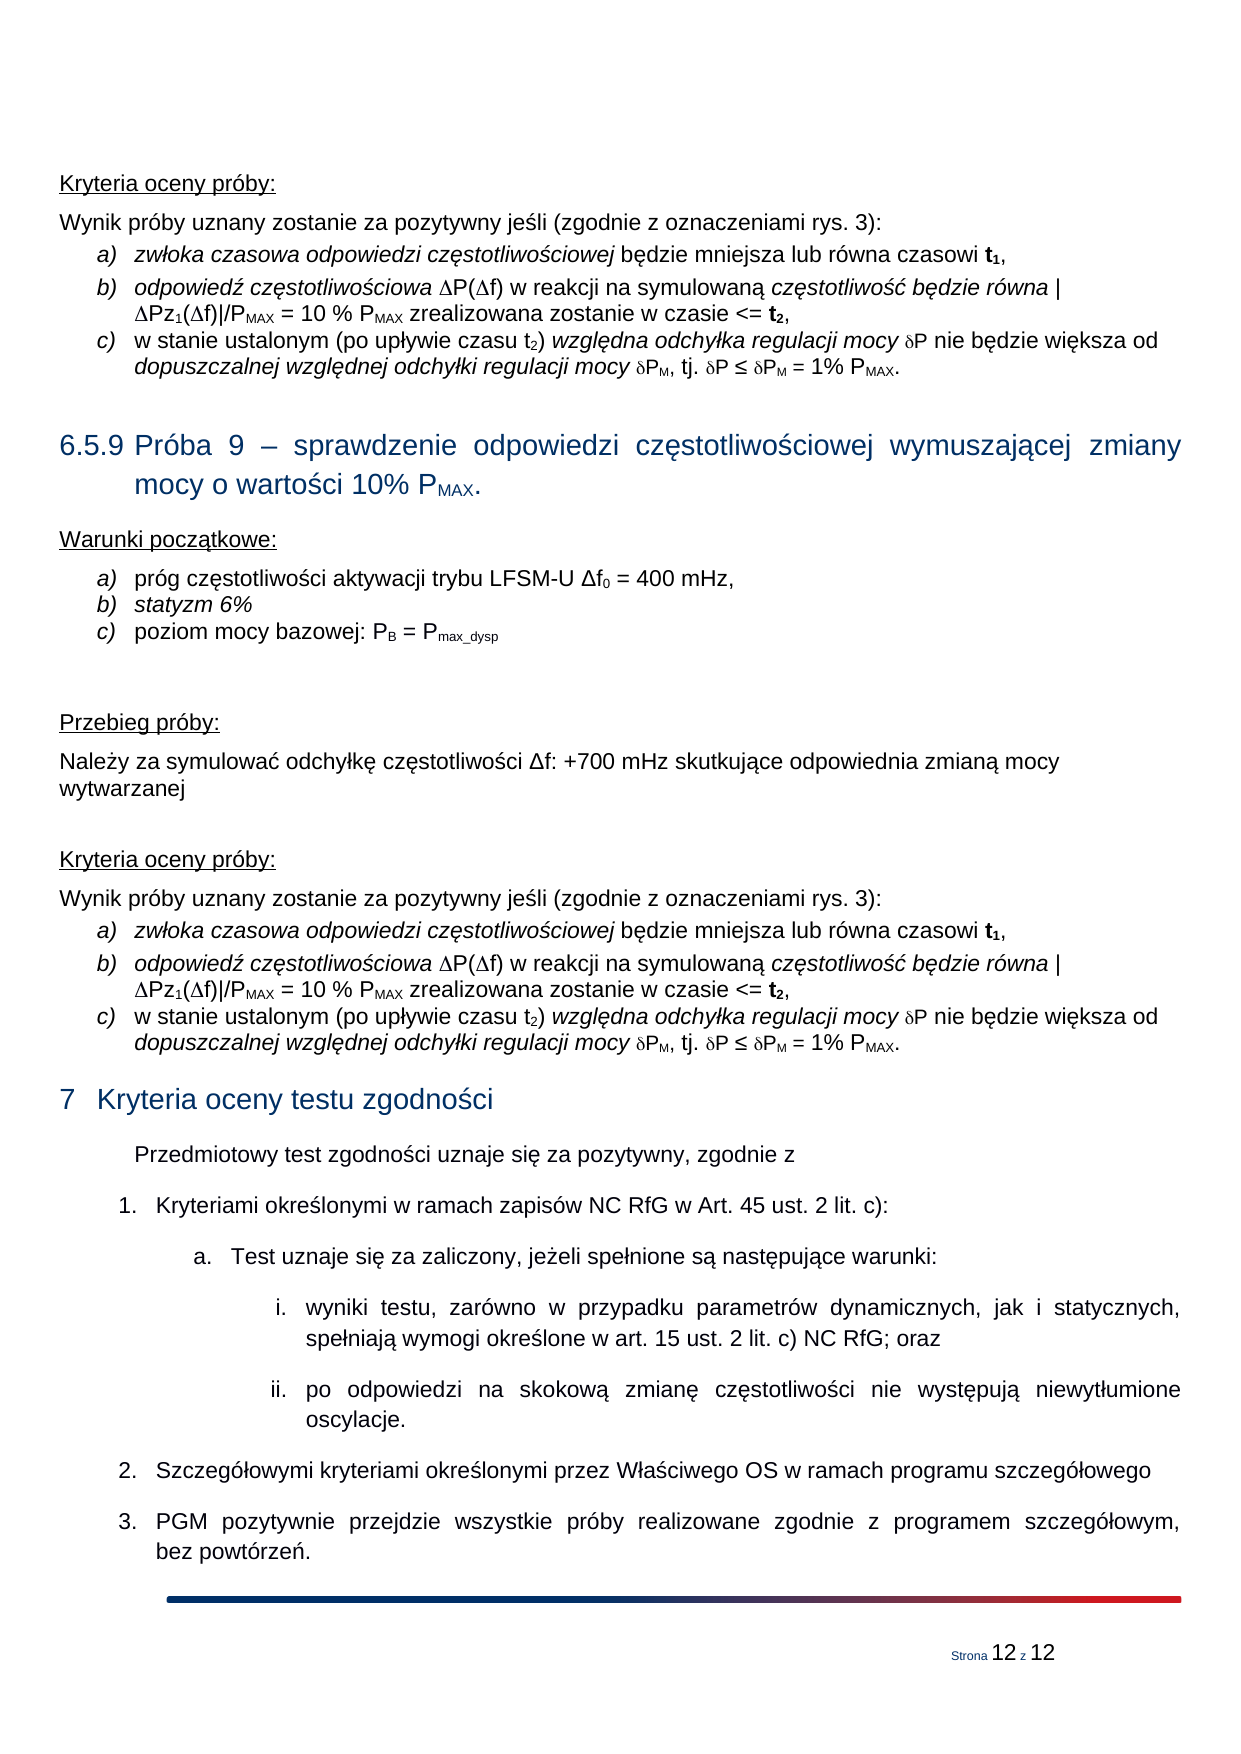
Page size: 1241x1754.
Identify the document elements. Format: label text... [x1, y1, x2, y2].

list Kryteriami określonymi w ramach zapisów NC RfG w Art. 45 ust. 2 lit. c): [118, 1192, 1181, 1218]
list odpowiedź częstotliwościowa P(f) w reakcji na symulowaną częstotliwość będzie równa |Pz1(f)|/PMAX = 10 % PMAX zrealizowana zostanie w czasie <= t2, [97, 950, 1181, 1003]
list Test uznaje się za zaliczony, jeżeli spełnione są następujące warunki: [193, 1243, 1181, 1269]
list Kryteria oceny próby: [59, 170, 1181, 196]
list Wynik próby uznany zostanie za pozytywny jeśli (zgodnie z oznaczeniami rys. 3): [59, 885, 1181, 911]
list Przedmiotowy test zgodności uznaje się za pozytywny, zgodnie z [134, 1141, 1181, 1167]
picture [166, 1596, 1182, 1603]
list w stanie ustalonym (po upływie czasu t2) względna odchyłka regulacji mocy P nie będzie większa od dopuszczalnej względnej odchyłki regulacji mocy PM, tj. P ≤ PM = 1% PMAX. [97, 327, 1181, 379]
list próg częstotliwości aktywacji trybu LFSM-U Δf0 = 400 mHz, [97, 565, 1181, 591]
list odpowiedź częstotliwościowa P(f) w reakcji na symulowaną częstotliwość będzie równa |Pz1(f)|/PMAX = 10 % PMAX zrealizowana zostanie w czasie <= t2, [97, 274, 1181, 327]
list PGM pozytywnie przejdzie wszystkie próby realizowane zgodnie z programem szczegółowym, bez powtórzeń. [118, 1508, 1181, 1564]
list zwłoka czasowa odpowiedzi częstotliwościowej będzie mniejsza lub równa czasowi t1, [97, 917, 1181, 944]
list Szczegółowymi kryteriami określonymi przez Właściwego OS w ramach programu szczegółowego [118, 1457, 1181, 1483]
list statyzm 6% [97, 591, 1181, 618]
text Należy za symulować odchyłkę częstotliwości Δf: +700 mHz skutkujące odpowiednia zmianą mocy wytwarzanej [59, 748, 1181, 801]
text Przebieg próby: [59, 709, 1181, 736]
list poziom mocy bazowej: PB = Pmax_dysp [97, 618, 1181, 644]
list wyniki testu, zarówno w przypadku parametrów dynamicznych, jak i statycznych, spełniają wymogi określone w art. 15 ust. 2 lit. c) NC RfG; oraz [287, 1294, 1181, 1351]
list zwłoka czasowa odpowiedzi częstotliwościowej będzie mniejsza lub równa czasowi t1, [97, 241, 1181, 268]
text Warunki początkowe: [59, 526, 1181, 552]
list Wynik próby uznany zostanie za pozytywny jeśli (zgodnie z oznaczeniami rys. 3): [59, 209, 1181, 235]
subtitle Próba 9 – sprawdzenie odpowiedzi częstotliwościowej wymuszającej zmiany mocy o wartości 10% PMAX. [59, 428, 1181, 500]
list po odpowiedzi na skokową zmianę częstotliwości nie występują niewytłumione oscylacje. [287, 1376, 1181, 1432]
subtitle Kryteria oceny testu zgodności [59, 1082, 1181, 1115]
list Kryteria oceny próby: [59, 846, 1181, 872]
list w stanie ustalonym (po upływie czasu t2) względna odchyłka regulacji mocy P nie będzie większa od dopuszczalnej względnej odchyłki regulacji mocy PM, tj. P ≤ PM = 1% PMAX. [97, 1003, 1181, 1055]
